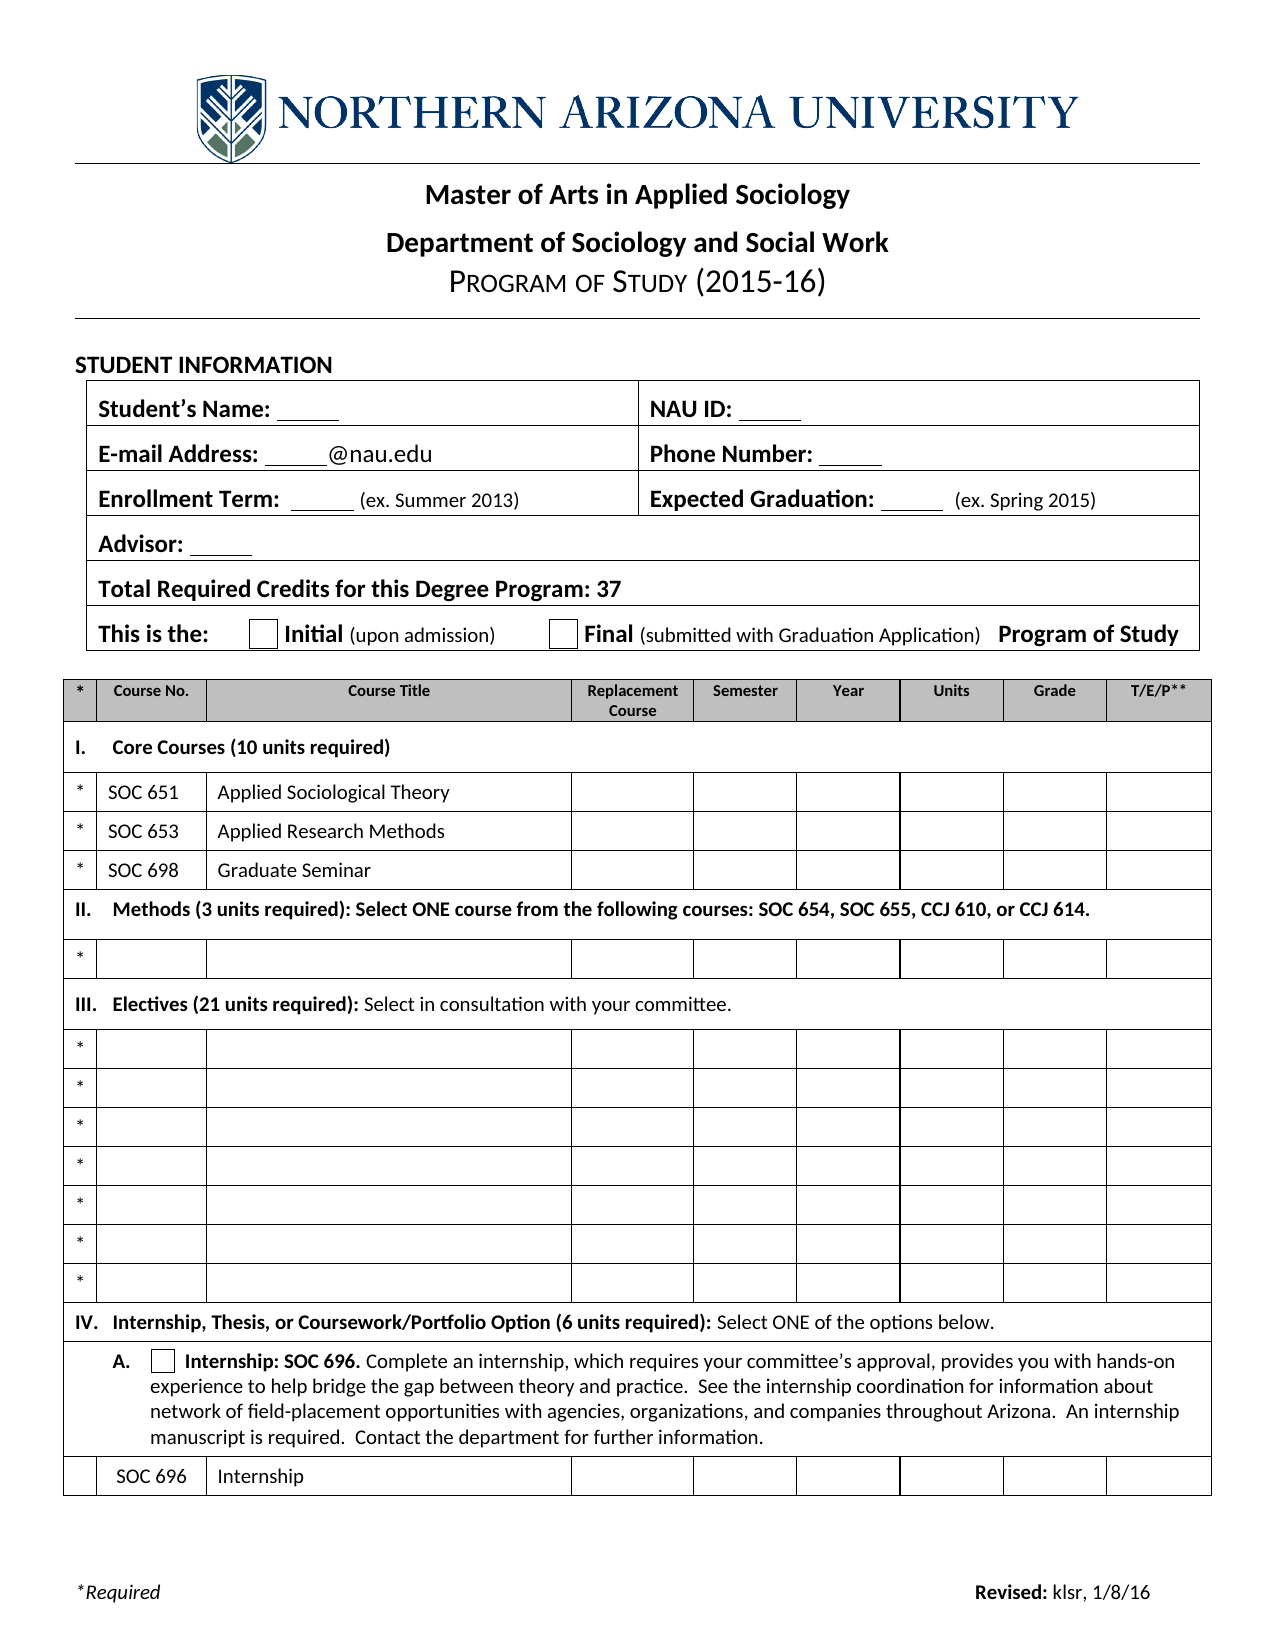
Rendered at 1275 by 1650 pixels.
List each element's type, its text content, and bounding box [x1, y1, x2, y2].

table_cell [694, 812, 796, 850]
table_header T/E/P** [1107, 680, 1211, 721]
table_cell * [64, 1030, 96, 1068]
table_cell SOC 653 [97, 812, 206, 850]
table_cell [1004, 1457, 1106, 1495]
table_cell Electives (21 units required): Select in consultation with your committee. [64, 979, 1211, 1029]
table_cell [1107, 1264, 1211, 1302]
table_cell [97, 1069, 206, 1107]
table_cell * [64, 851, 96, 889]
table_header Student’s Name: [87, 381, 638, 425]
table_cell Internship, Thesis, or Coursework/Portfolio Option (6 units required): Select ONE of the options below. [64, 1303, 1211, 1341]
table_cell * [64, 1147, 96, 1185]
table_cell [1004, 1030, 1106, 1068]
table_cell Total Required Credits for this Degree Program: 37 [87, 561, 1199, 605]
table_cell [207, 1108, 571, 1146]
table_cell * [64, 773, 96, 811]
table_cell [1107, 773, 1211, 811]
table_cell [901, 1030, 1003, 1068]
table_cell [797, 812, 899, 850]
table_cell Methods (3 units required): Select ONE course from the following courses: SOC 654, SOC 655, CCJ 610, or CCJ 614. [64, 890, 1211, 938]
table_cell [797, 1069, 899, 1107]
table_cell [1107, 1457, 1211, 1495]
table_cell [207, 1147, 571, 1185]
table_cell [572, 1457, 693, 1495]
table_cell [694, 1225, 796, 1263]
table_cell [97, 940, 206, 977]
table_cell [901, 1264, 1003, 1302]
table_cell [797, 1225, 899, 1263]
table_cell [97, 1108, 206, 1146]
table_cell [901, 940, 1003, 977]
table_cell [1107, 940, 1211, 977]
table_cell [694, 851, 796, 889]
table_cell [797, 851, 899, 889]
table_cell [694, 940, 796, 977]
table_cell [1004, 1186, 1106, 1224]
table_cell [572, 1264, 693, 1302]
table_cell [901, 812, 1003, 850]
table_cell [572, 1186, 693, 1224]
table_cell Internship: SOC 696. Complete an internship, which requires your committee’s approval, provides you with hands-on experience to help bridge the gap between theory and practice. See the internship coordination for information about network of field-placement opportunities with agencies, organizations, and companies throughout Arizona. An internship manuscript is required. Contact the department for further information. [64, 1342, 1211, 1456]
table_cell Applied Sociological Theory [207, 773, 571, 811]
table_cell * [64, 1108, 96, 1146]
table_header Year [797, 680, 899, 721]
table_cell * [64, 940, 96, 977]
table_header NAU ID: [639, 381, 1199, 425]
table_cell [694, 1108, 796, 1146]
table_cell [797, 1457, 899, 1495]
table_cell [694, 1147, 796, 1185]
table_cell [64, 1457, 96, 1495]
table_header Course No. [97, 680, 206, 721]
table_cell [1107, 1186, 1211, 1224]
table_cell [694, 1457, 796, 1495]
table_cell Advisor: [87, 516, 1199, 560]
table_cell Graduate Seminar [207, 851, 571, 889]
picture [196, 75, 1079, 163]
table_cell [1107, 1108, 1211, 1146]
table_cell [1004, 773, 1106, 811]
table_cell [1004, 1147, 1106, 1185]
table_cell [901, 1457, 1003, 1495]
table_cell * [64, 1225, 96, 1263]
table_cell [572, 940, 693, 977]
table_cell [1004, 851, 1106, 889]
table_cell [1107, 1030, 1211, 1068]
table_cell [97, 1264, 206, 1302]
table_header Replacement Course [572, 680, 693, 721]
table_cell [901, 851, 1003, 889]
table_cell [1004, 1069, 1106, 1107]
table_cell [572, 851, 693, 889]
table_header Units [901, 680, 1003, 721]
table_cell [797, 1030, 899, 1068]
table_cell [572, 773, 693, 811]
table_cell [1107, 1069, 1211, 1107]
table_cell [1004, 1225, 1106, 1263]
table_cell SOC 651 [97, 773, 206, 811]
table_cell [901, 1108, 1003, 1146]
table_cell [1004, 1108, 1106, 1146]
table_cell * [64, 1264, 96, 1302]
table_cell [1004, 1264, 1106, 1302]
table_cell [901, 1225, 1003, 1263]
table_cell [797, 940, 899, 977]
table_cell [797, 1147, 899, 1185]
table_cell * [64, 812, 96, 850]
text STUDENT INFORMATION [75, 349, 1200, 380]
table_cell [694, 773, 796, 811]
table_cell Internship [207, 1457, 571, 1495]
table_cell SOC 698 [97, 851, 206, 889]
table_cell [901, 1069, 1003, 1107]
table_cell [694, 1186, 796, 1224]
table_cell [1004, 940, 1106, 977]
table_cell [694, 1264, 796, 1302]
table_cell [901, 773, 1003, 811]
table_cell [97, 1147, 206, 1185]
table_cell [901, 1186, 1003, 1224]
table_cell Expected Graduation: (ex. Spring 2015) [639, 471, 1199, 515]
table_cell E-mail Address: @nau.edu [87, 426, 638, 470]
table_cell [207, 1069, 571, 1107]
table_cell [207, 1030, 571, 1068]
table_cell [572, 1225, 693, 1263]
table_cell [694, 1030, 796, 1068]
table_cell [207, 940, 571, 977]
table_cell [797, 1186, 899, 1224]
table_cell * [64, 1186, 96, 1224]
table_cell Phone Number: [639, 426, 1199, 470]
table_header Semester [694, 680, 796, 721]
table_cell [97, 1225, 206, 1263]
table_cell SOC 696 [97, 1457, 206, 1495]
table_cell [1107, 1225, 1211, 1263]
table_cell [207, 1264, 571, 1302]
table_cell [797, 1108, 899, 1146]
table_cell [797, 1264, 899, 1302]
table_cell * [64, 1069, 96, 1107]
table_cell [572, 1069, 693, 1107]
table_cell [97, 1186, 206, 1224]
table_cell [901, 1147, 1003, 1185]
table_cell [572, 1030, 693, 1068]
table_header Course Title [207, 680, 571, 721]
table_cell Enrollment Term: (ex. Summer 2013) [87, 471, 638, 515]
table_cell [97, 1030, 206, 1068]
table_cell [1107, 851, 1211, 889]
table_cell Core Courses (10 units required) [64, 722, 1211, 772]
table_cell [694, 1069, 796, 1107]
table_cell [797, 773, 899, 811]
table_cell [207, 1225, 571, 1263]
table_cell This is the: Initial (upon admission) Final (submitted with Graduation Application) Program of Study [87, 606, 1199, 650]
table_cell [572, 1108, 693, 1146]
table_cell [572, 812, 693, 850]
table_cell [1004, 812, 1106, 850]
table_cell [1107, 1147, 1211, 1185]
table_header Grade [1004, 680, 1106, 721]
table_cell [207, 1186, 571, 1224]
table_cell [1107, 812, 1211, 850]
table_cell [572, 1147, 693, 1185]
table_header * [64, 680, 96, 721]
table_cell Applied Research Methods [207, 812, 571, 850]
